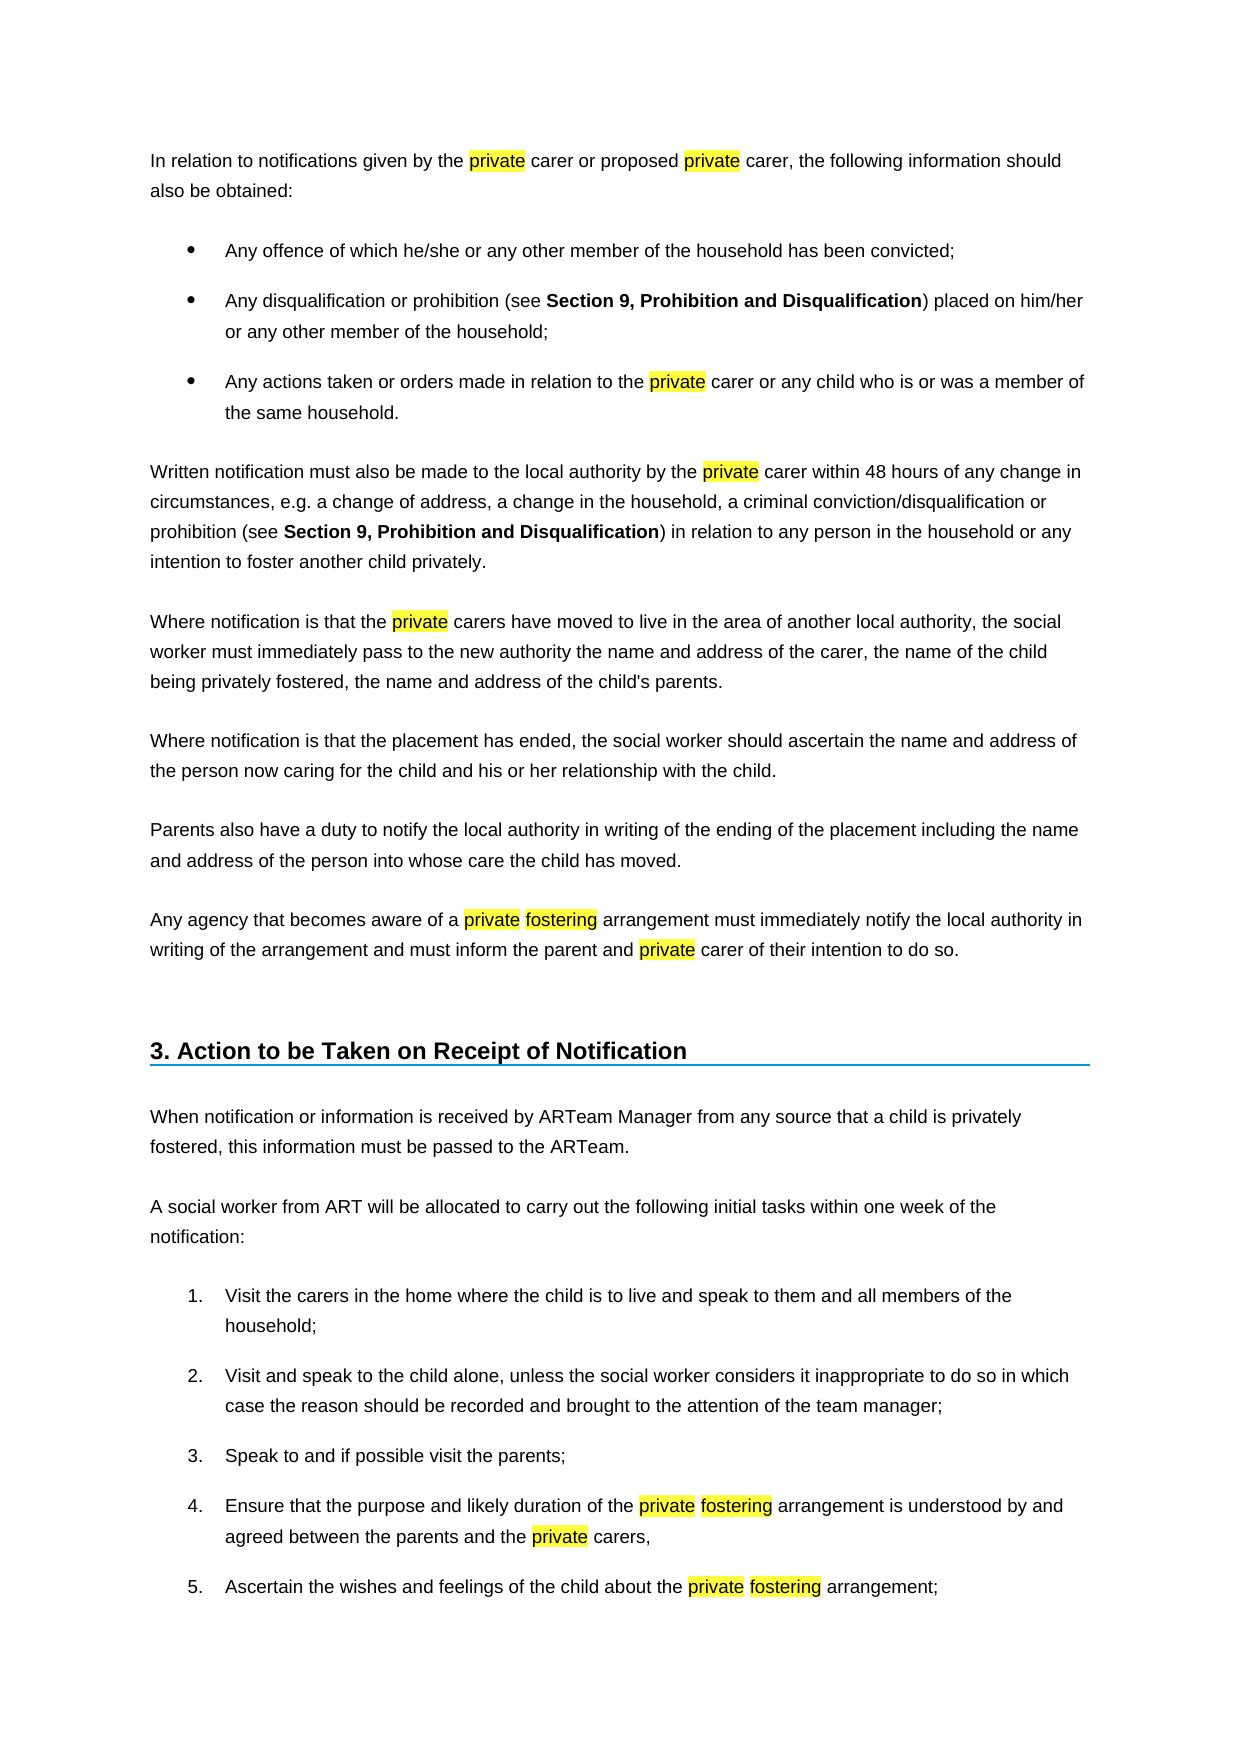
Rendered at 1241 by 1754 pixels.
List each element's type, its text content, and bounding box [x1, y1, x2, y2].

text Any agency that becomes aware of a private fostering arrangement must immediately notify the local authority in writing of the arrangement and must inform the parent and private carer of their intention to do so. [150, 909, 1090, 960]
text Written notification must also be made to the local authority by the private carer within 48 hours of any change in circumstances, e.g. a change of address, a change in the household, a criminal conviction/disqualification or prohibition (see Section 9, Prohibition and Disqualification) in relation to any person in the household or any intention to foster another child privately. [150, 461, 1090, 573]
list Ascertain the wishes and feelings of the child about the private fostering arrangement; [821, 1576, 1090, 1597]
list Any disqualification or prohibition (see Section 9, Prohibition and Disqualification) placed on him/her or any other member of the household; [187, 290, 1090, 342]
text 3. Action to be Taken on Receipt of Notification [150, 998, 1090, 1064]
text In relation to notifications given by the private carer or proposed private carer, the following information should also be obtained: [150, 150, 1090, 202]
text A social worker from ART will be allocated to carry out the following initial tasks within one week of the notification: [150, 1195, 1090, 1247]
list Ensure that the purpose and likely duration of the private fostering arrangement is understood by and agreed between the parents and the private carers, [187, 1495, 1090, 1547]
list Speak to and if possible visit the parents; [187, 1445, 1090, 1467]
text Parents also have a duty to notify the local authority in writing of the ending of the placement including the name and address of the person into whose care the child has moved. [150, 819, 1090, 871]
list Any actions taken or orders made in relation to the private carer or any child who is or was a member of the same household. [187, 371, 1090, 423]
list Any offence of which he/she or any other member of the household has been convicted; [187, 239, 1090, 261]
list Visit and speak to the child alone, unless the social worker considers it inappropriate to do so in which case the reason should be recorded and brought to the attention of the team manager; [187, 1365, 1090, 1417]
list Visit the carers in the home where the child is to live and speak to them and all members of the household; [187, 1285, 1090, 1336]
list Ascertain the wishes and feelings of the child about the private fostering arrangement; [187, 1576, 688, 1597]
text When notification or information is received by ARTeam Manager from any source that a child is privately fostered, this information must be passed to the ARTeam. [150, 1106, 1090, 1158]
text Where notification is that the private carers have moved to live in the area of another local authority, the social worker must immediately pass to the new authority the name and address of the carer, the name of the child being privately fostered, the name and address of the child's parents. [150, 610, 1090, 692]
text Where notification is that the placement has ended, the social worker should ascertain the name and address of the person now caring for the child and his or her relationship with the child. [150, 730, 1090, 782]
